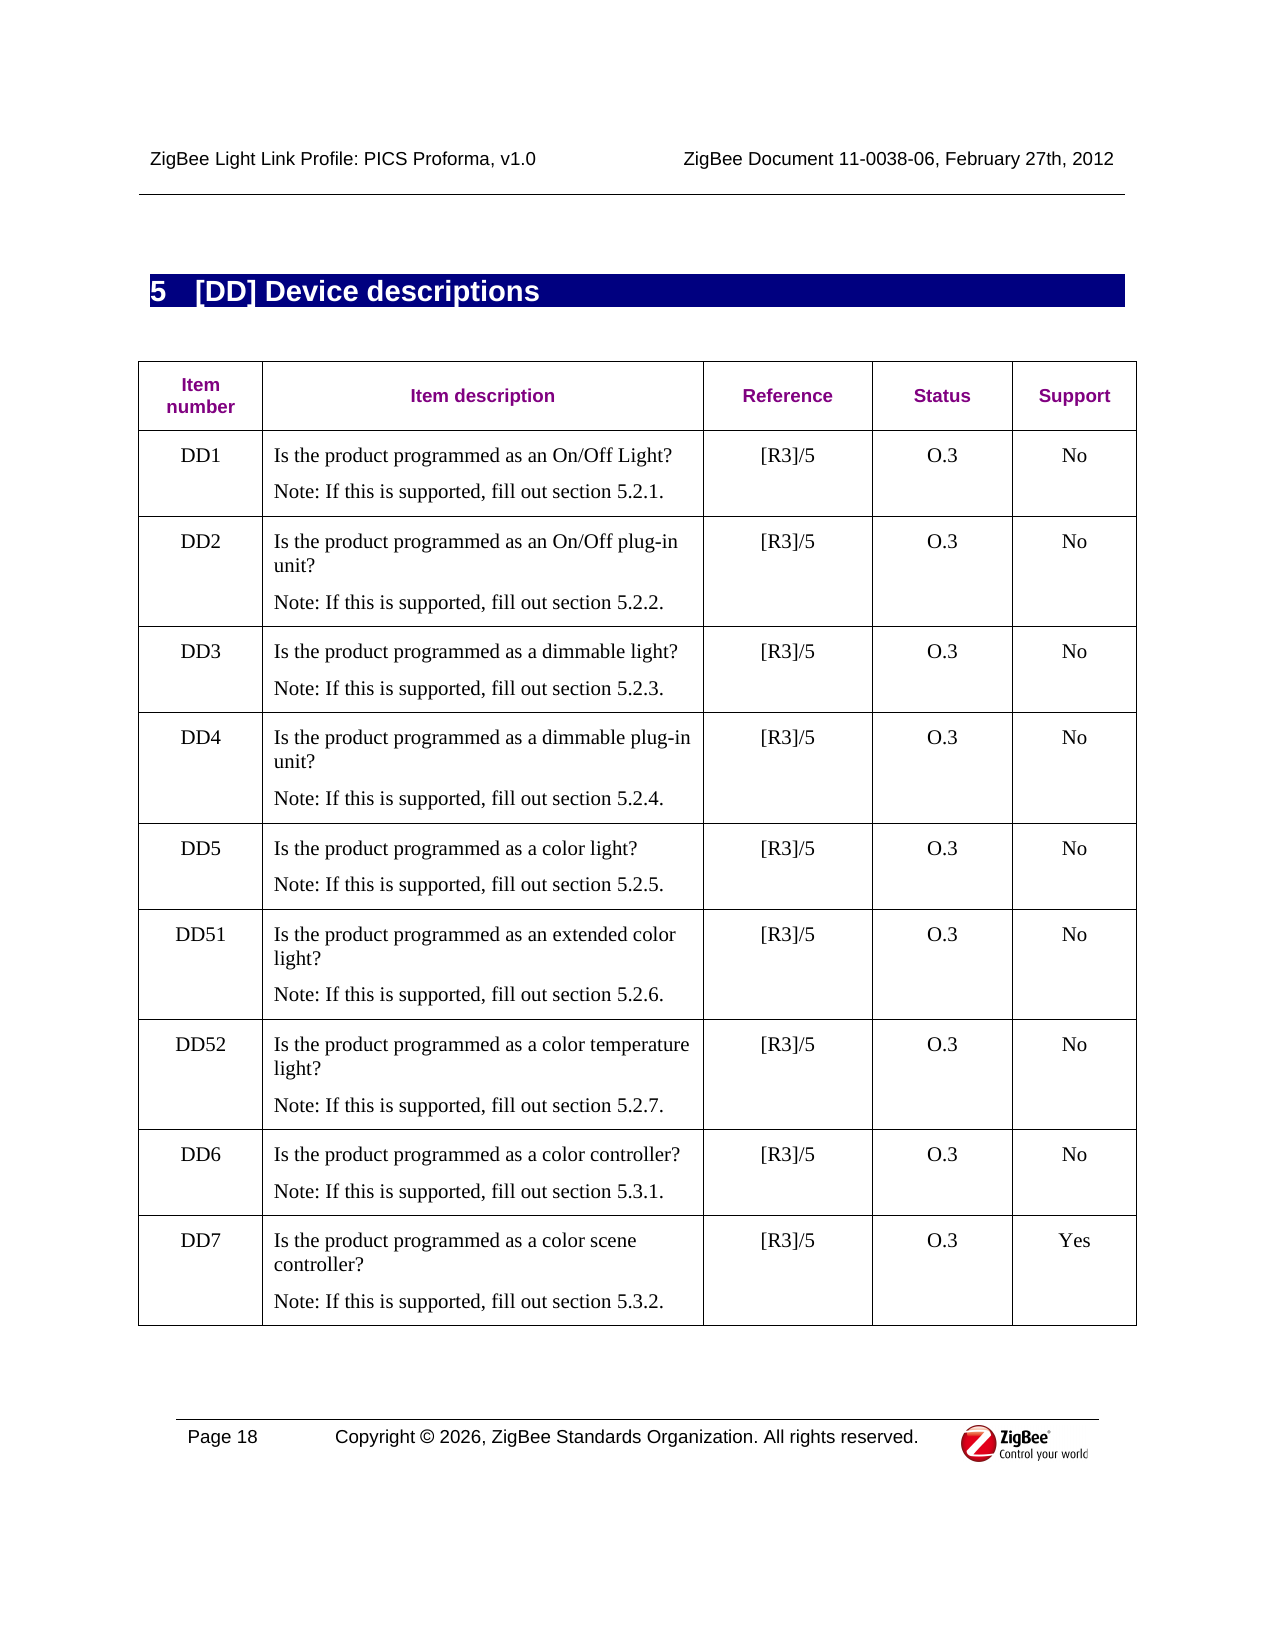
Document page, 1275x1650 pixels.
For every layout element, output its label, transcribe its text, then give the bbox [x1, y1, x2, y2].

table_cell [R3]/5 [704, 1130, 872, 1215]
table_cell DD5 [139, 824, 262, 909]
table_cell Is the product programmed as an On/Off plug-in unit? Note: If this is supported, fill out section 5.2.2. [263, 517, 703, 626]
table_cell [R3]/5 [704, 1020, 872, 1129]
table_header Reference [704, 362, 872, 430]
table_cell O.3 [873, 431, 1012, 516]
table_cell No [1013, 627, 1136, 712]
table_cell Is the product programmed as an extended color light? Note: If this is supported, fill out section 5.2.6. [263, 910, 703, 1019]
table_cell No [1013, 1020, 1136, 1129]
table_cell Yes [1013, 1216, 1136, 1325]
table_cell [R3]/5 [704, 1216, 872, 1325]
table_cell No [1013, 824, 1136, 909]
table_header Status [873, 362, 1012, 430]
table_cell O.3 [873, 1216, 1012, 1325]
table_cell No [1013, 1130, 1136, 1215]
table_cell DD1 [139, 431, 262, 516]
table_cell Is the product programmed as a color controller? Note: If this is supported, fill out section 5.3.1. [263, 1130, 703, 1215]
table_header Item number [139, 362, 262, 430]
table_cell DD52 [139, 1020, 262, 1129]
table_cell O.3 [873, 517, 1012, 626]
table_cell DD51 [139, 910, 262, 1019]
table_cell DD7 [139, 1216, 262, 1325]
table_cell Is the product programmed as a dimmable light? Note: If this is supported, fill out section 5.2.3. [263, 627, 703, 712]
table_header Support [1013, 362, 1136, 430]
table_cell No [1013, 431, 1136, 516]
table_cell [R3]/5 [704, 713, 872, 822]
table_cell O.3 [873, 627, 1012, 712]
table_cell No [1013, 713, 1136, 822]
table_header Item description [263, 362, 703, 430]
table_cell DD2 [139, 517, 262, 626]
table_cell [R3]/5 [704, 517, 872, 626]
table_cell O.3 [873, 1130, 1012, 1215]
table_cell [R3]/5 [704, 627, 872, 712]
table_cell No [1013, 910, 1136, 1019]
table_cell O.3 [873, 1020, 1012, 1129]
table_cell Is the product programmed as an On/Off Light? Note: If this is supported, fill out section 5.2.1. [263, 431, 703, 516]
table_cell [R3]/5 [704, 824, 872, 909]
table_cell DD6 [139, 1130, 262, 1215]
table_cell Is the product programmed as a dimmable plug-in unit? Note: If this is supported, fill out section 5.2.4. [263, 713, 703, 822]
subtitle [DD] Device descriptions [150, 274, 1125, 307]
table_cell O.3 [873, 713, 1012, 822]
table_cell Is the product programmed as a color scene controller? Note: If this is supported, fill out section 5.3.2. [263, 1216, 703, 1325]
table_cell O.3 [873, 910, 1012, 1019]
table_cell O.3 [873, 824, 1012, 909]
table_cell [R3]/5 [704, 910, 872, 1019]
table_cell [R3]/5 [704, 431, 872, 516]
table_cell DD3 [139, 627, 262, 712]
table_cell No [1013, 517, 1136, 626]
picture [961, 1425, 1088, 1462]
table_cell Is the product programmed as a color light? Note: If this is supported, fill out section 5.2.5. [263, 824, 703, 909]
table_cell Is the product programmed as a color temperature light? Note: If this is supported, fill out section 5.2.7. [263, 1020, 703, 1129]
table_cell DD4 [139, 713, 262, 822]
